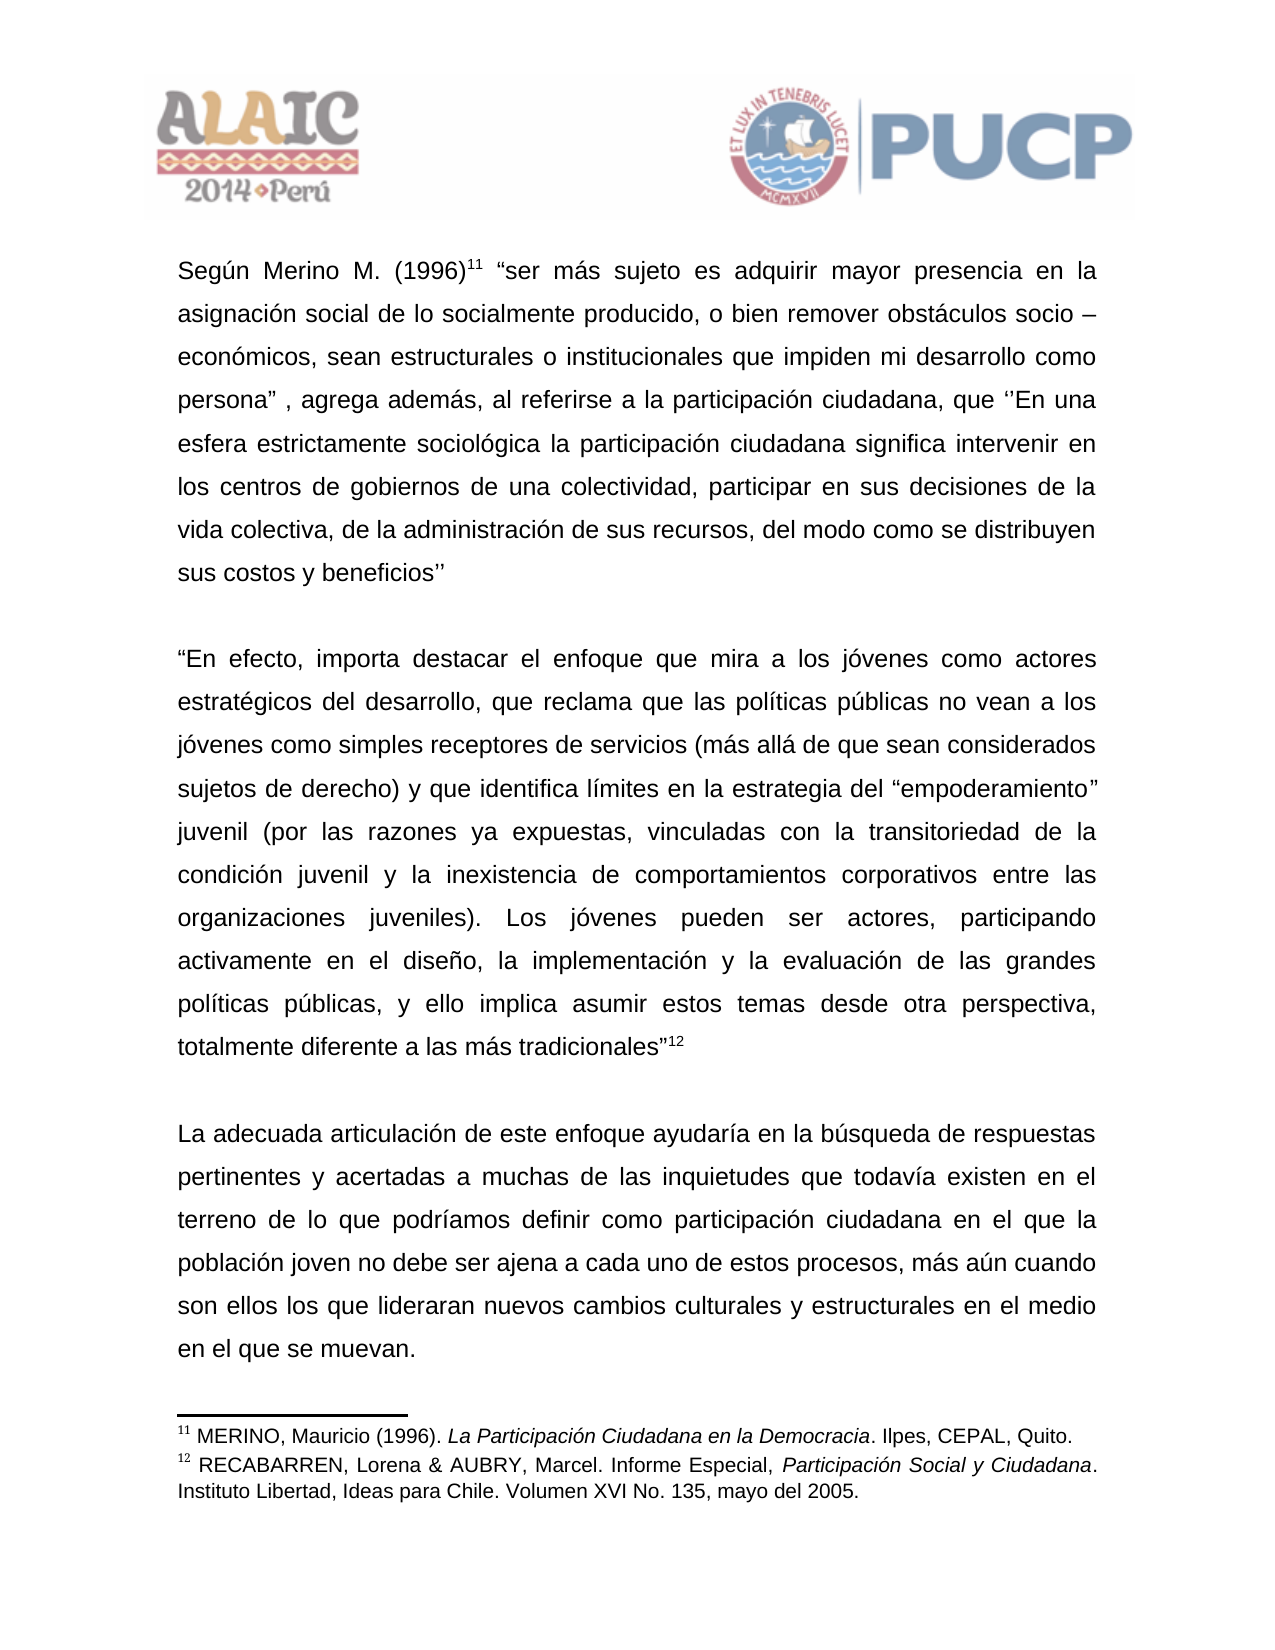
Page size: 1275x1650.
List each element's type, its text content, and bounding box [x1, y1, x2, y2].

text La adecuada articulación de este enfoque ayudaría en la búsqueda de respuestas pertinentes y acertadas a muchas de las inquietudes que todavía existen en el terreno de lo que podríamos definir como participación ciudadana en el que la población joven no debe ser ajena a cada uno de estos procesos, más aún cuando son ellos los que lideraran nuevos cambios culturales y estructurales en el medio en el que se muevan. [177, 1119, 1098, 1363]
picture [144, 20, 1136, 242]
text “En efecto, importa destacar el enfoque que mira a los jóvenes como actores estratégicos del desarrollo, que reclama que las políticas públicas no vean a los jóvenes como simples receptores de servicios (más allá de que sean considerados sujetos de derecho) y que identifica límites en la estrategia del “empoderamiento” juvenil (por las razones ya expuestas, vinculadas con la transitoriedad de la condición juvenil y la inexistencia de comportamientos corporativos entre las organizaciones juveniles). Los jóvenes pueden ser actores, participando activamente en el diseño, la implementación y la evaluación de las grandes políticas públicas, y ello implica asumir estos temas desde otra perspectiva, totalmente diferente a las más tradicionales” [177, 644, 1098, 1061]
text Según Merino M. (1996) “ser más sujeto es adquirir mayor presencia en la asignación social de lo socialmente producido, o bien remover obstáculos socio – económicos, sean estructurales o institucionales que impiden mi desarrollo como persona” , agrega además, al referirse a la participación ciudadana, que ‘’En una esfera estrictamente sociológica la participación ciudadana significa intervenir en los centros de gobiernos de una colectividad, participar en sus decisiones de la vida colectiva, de la administración de sus recursos, del modo como se distribuyen sus costos y beneficios’’ [177, 148, 1098, 587]
